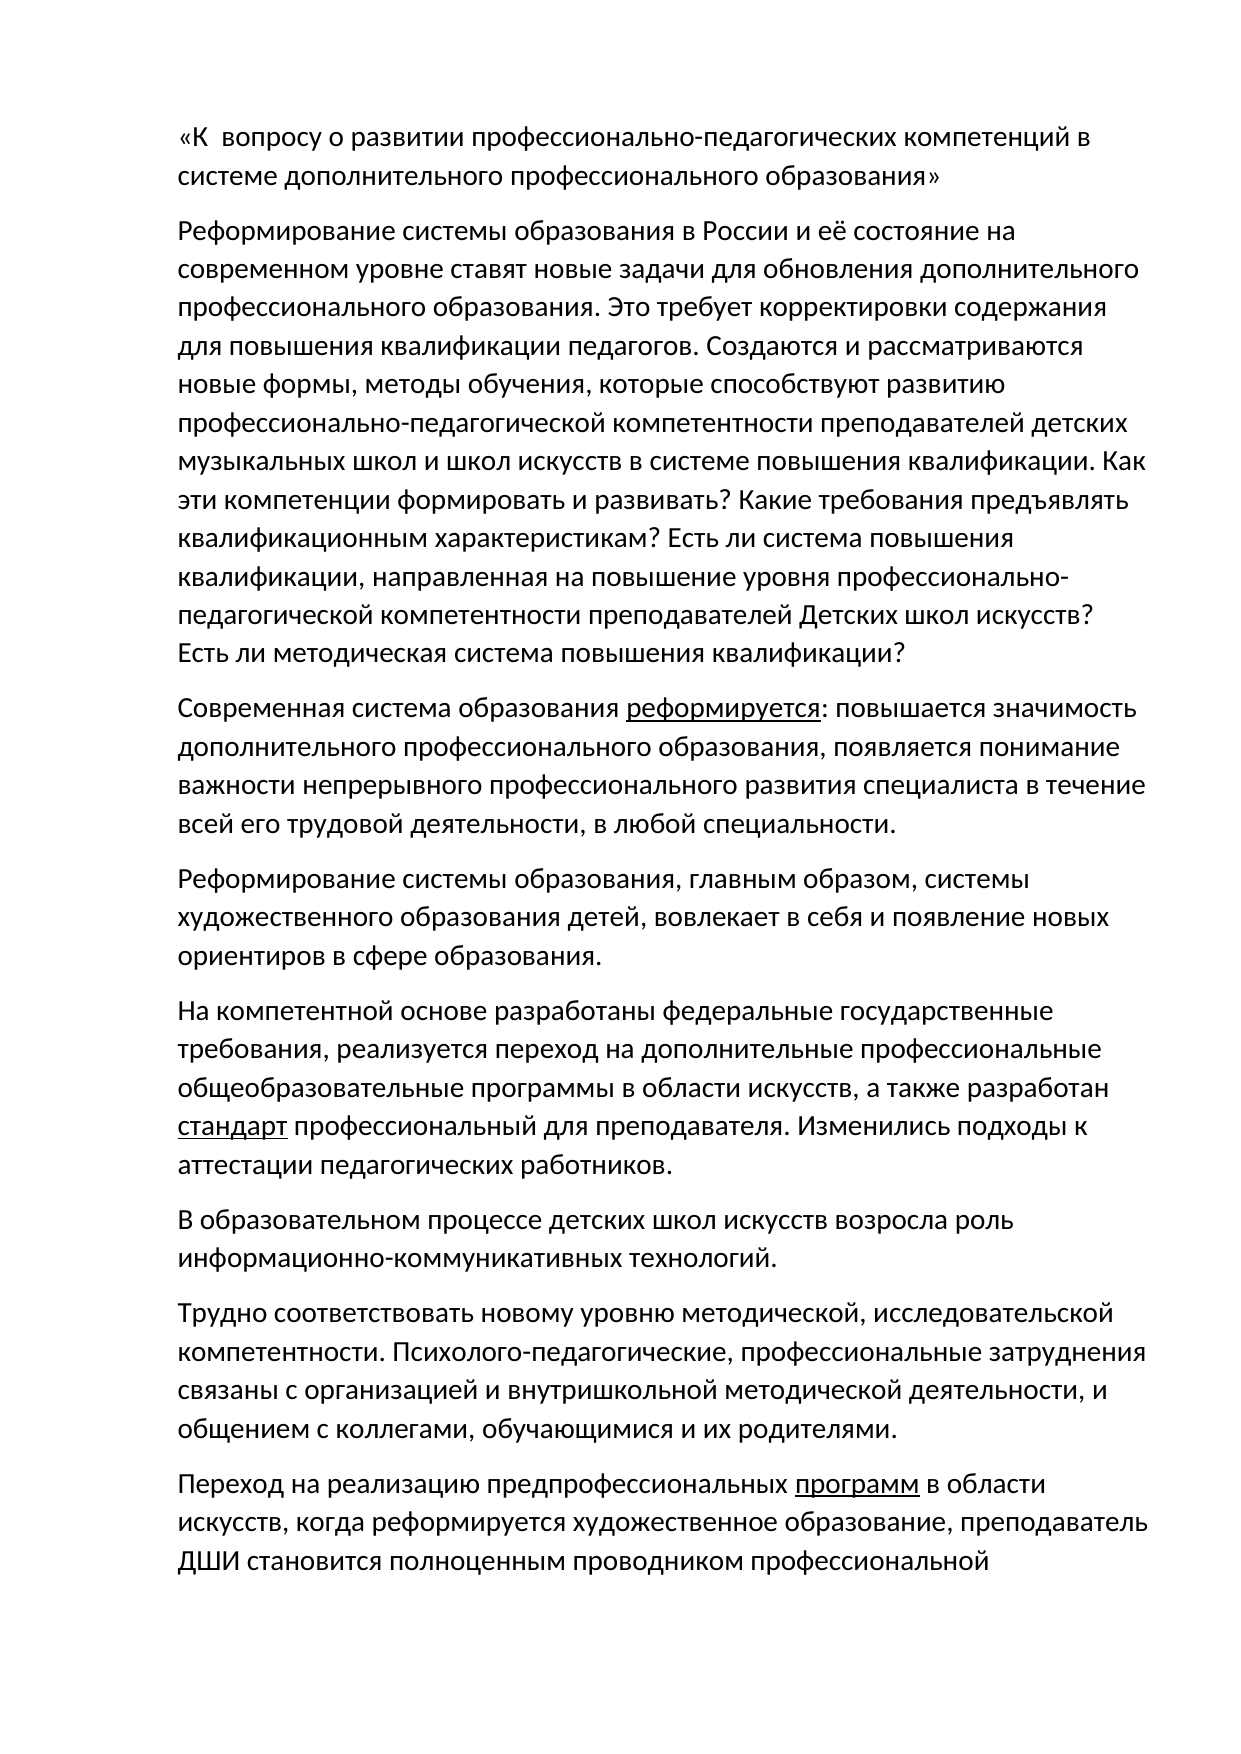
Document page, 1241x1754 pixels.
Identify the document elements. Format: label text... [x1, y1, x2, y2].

text Трудно соответствовать новому уровню методической, исследовательской компетентности. Психолого-педагогические, профессиональные затруднения связаны с организацией и внутришкольной методической деятельности, и общением с коллегами, обучающимися и их родителями. [177, 1294, 1152, 1445]
text «К вопросу о развитии профессионально-педагогических компетенций в системе дополнительного профессионального образования» [177, 118, 1152, 192]
text Реформирование системы образования в России и её состояние на современном уровне ставят новые задачи для обновления дополнительного профессионального образования. Это требует корректировки содержания для повышения квалификации педагогов. Создаются и рассматриваются новые формы, методы обучения, которые способствуют развитию профессионально-педагогической компетентности преподавателей детских музыкальных школ и школ искусств в системе повышения квалификации. Как эти компетенции формировать и развивать? Какие требования предъявлять квалификационным характеристикам? Есть ли система повышения квалификации, направленная на повышение уровня профессионально-педагогической компетентности преподавателей Детских школ искусств? Есть ли методическая система повышения квалификации? [177, 212, 1152, 670]
text Реформирование системы образования, главным образом, системы художественного образования детей, вовлекает в себя и появление новых ориентиров в сфере образования. [177, 860, 1152, 972]
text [177, 1465, 1152, 1577]
text В образовательном процессе детских школ искусств возросла роль информационно-коммуникативных технологий. [177, 1201, 1152, 1275]
text Современная система образования реформируется: повышается значимость дополнительного профессионального образования, появляется понимание важности непрерывного профессионального развития специалиста в течение всей его трудовой деятельности, в любой специальности. [177, 689, 1152, 841]
text На компетентной основе разработаны федеральные государственные требования, реализуется переход на дополнительные профессиональные общеобразовательные программы в области искусств, а также разработан стандарт профессиональный для преподавателя. Изменились подходы к аттестации педагогических работников. [177, 992, 1152, 1181]
